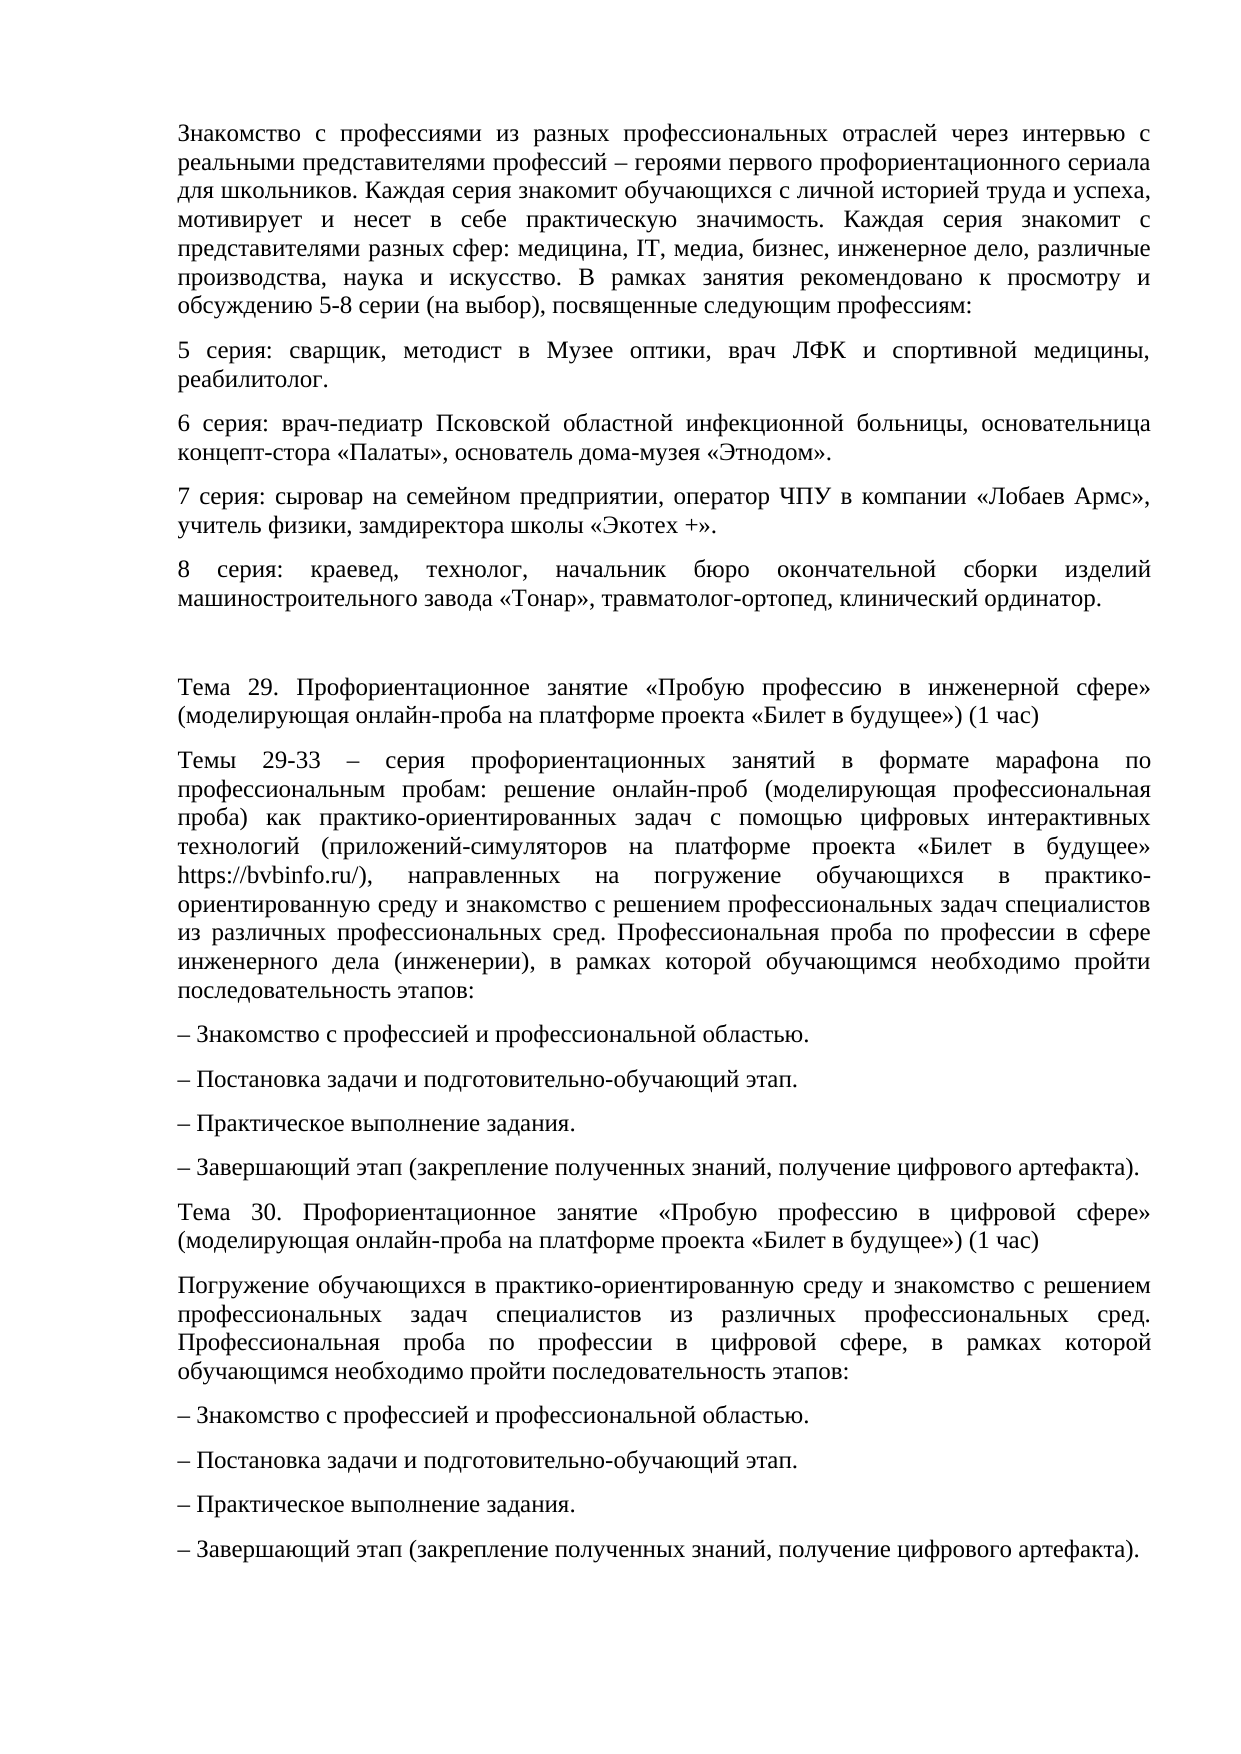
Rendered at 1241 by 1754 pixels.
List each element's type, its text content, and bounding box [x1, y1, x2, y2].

text ‒ Знакомство с профессией и профессиональной областью. [177, 1019, 1152, 1048]
text Погружение обучающихся в практико-ориентированную среду и знакомство с решением профессиональных задач специалистов из различных профессиональных сред. Профессиональная проба по профессии в цифровой сфере, в рамках которой обучающимся необходимо пройти последовательность этапов: [177, 1270, 1152, 1385]
text ‒ Постановка задачи и подготовительно-обучающий этап. [177, 1064, 1152, 1092]
text ‒ Завершающий этап (закрепление полученных знаний, получение цифрового артефакта). [177, 1152, 1152, 1181]
text ‒ Знакомство с профессией и профессиональной областью. [177, 1401, 1152, 1429]
text 5 серия: сварщик, методист в Музее оптики, врач ЛФК и спортивной медицины, реабилитолог. [177, 335, 1152, 392]
text Знакомство с профессиями из разных профессиональных отраслей через интервью с реальными представителями профессий – героями первого профориентационного сериала для школьников. Каждая серия знакомит обучающихся с личной историей труда и успеха, мотивирует и несет в себе практическую значимость. Каждая серия знакомит с представителями разных сфер: медицина, IT, медиа, бизнес, инженерное дело, различные производства, наука и искусство. В рамках занятия рекомендовано к просмотру и обсуждению 5-8 серии (на выбор), посвященные следующим профессиям: [177, 118, 1152, 319]
text ‒ Практическое выполнение задания. [177, 1489, 1152, 1518]
text Темы 29-33 – серия профориентационных занятий в формате марафона по профессиональным пробам: решение онлайн-проб (моделирующая профессиональная проба) как практико-ориентированных задач с помощью цифровых интерактивных технологий (приложений-симуляторов на платформе проекта «Билет в будущее» https://bvbinfo.ru/), направленных на погружение обучающихся в практико-ориентированную среду и знакомство с решением профессиональных задач специалистов из различных профессиональных сред. Профессиональная проба по профессии в сфере инженерного дела (инженерии), в рамках которой обучающимся необходимо пройти последовательность этапов: [177, 745, 1152, 1004]
text ‒ Завершающий этап (закрепление полученных знаний, получение цифрового артефакта). [177, 1534, 1152, 1562]
text Тема 30. Профориентационное занятие «Пробую профессию в цифровой сфере» (моделирующая онлайн-проба на платформе проекта «Билет в будущее») (1 час) [177, 1197, 1152, 1254]
text 8 серия: краевед, технолог, начальник бюро окончательной сборки изделий машиностроительного завода «Тонар», травматолог-ортопед, клинический ординатор. [177, 554, 1152, 612]
text 7 серия: сыровар на семейном предприятии, оператор ЧПУ в компании «Лобаев Армс», учитель физики, замдиректора школы «Экотех +». [177, 481, 1152, 539]
text 6 серия: врач-педиатр Псковской областной инфекционной больницы, основательница концепт-стора «Палаты», основатель дома-музея «Этнодом». [177, 408, 1152, 466]
text ‒ Практическое выполнение задания. [177, 1108, 1152, 1137]
text Тема 29. Профориентационное занятие «Пробую профессию в инженерной сфере» (моделирующая онлайн-проба на платформе проекта «Билет в будущее») (1 час) [177, 672, 1152, 729]
text ‒ Постановка задачи и подготовительно-обучающий этап. [177, 1445, 1152, 1474]
